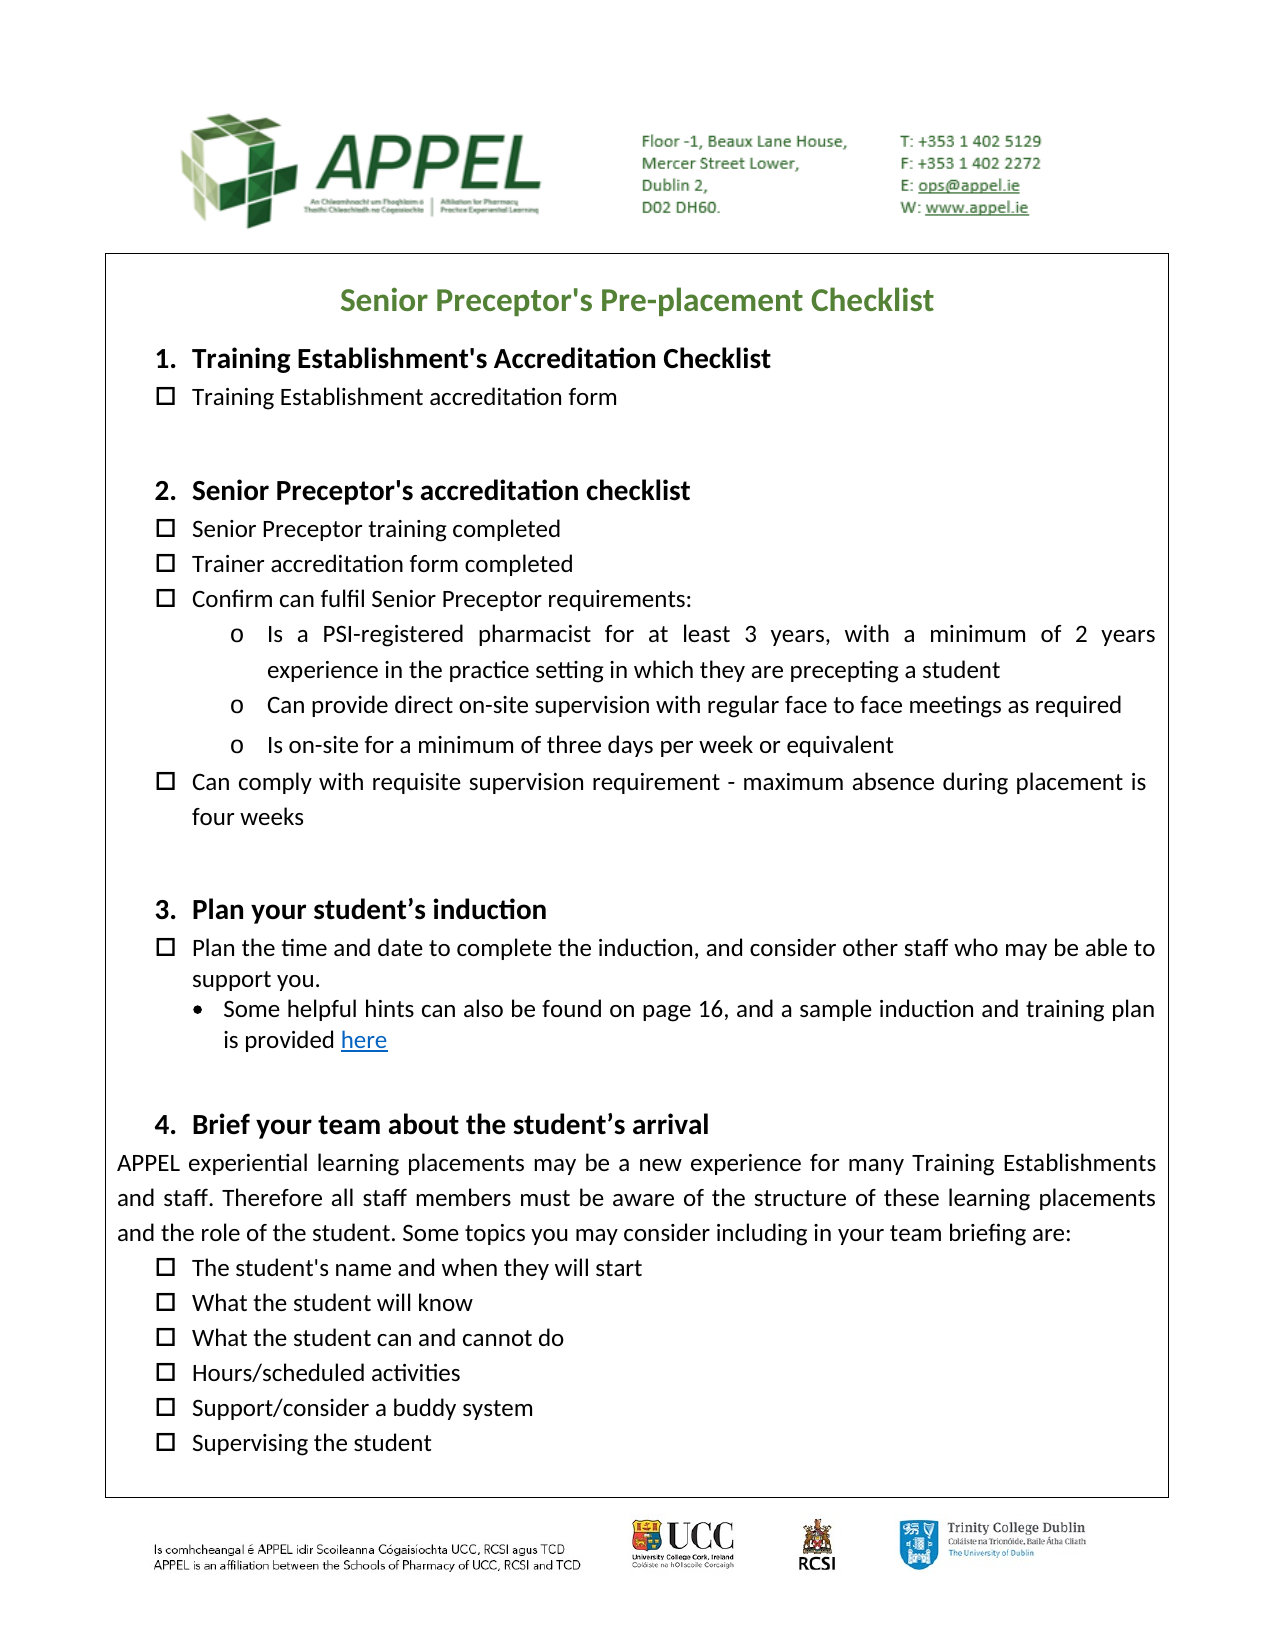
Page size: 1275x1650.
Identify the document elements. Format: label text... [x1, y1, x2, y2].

picture [150, 75, 1091, 253]
picture [150, 1514, 1091, 1575]
